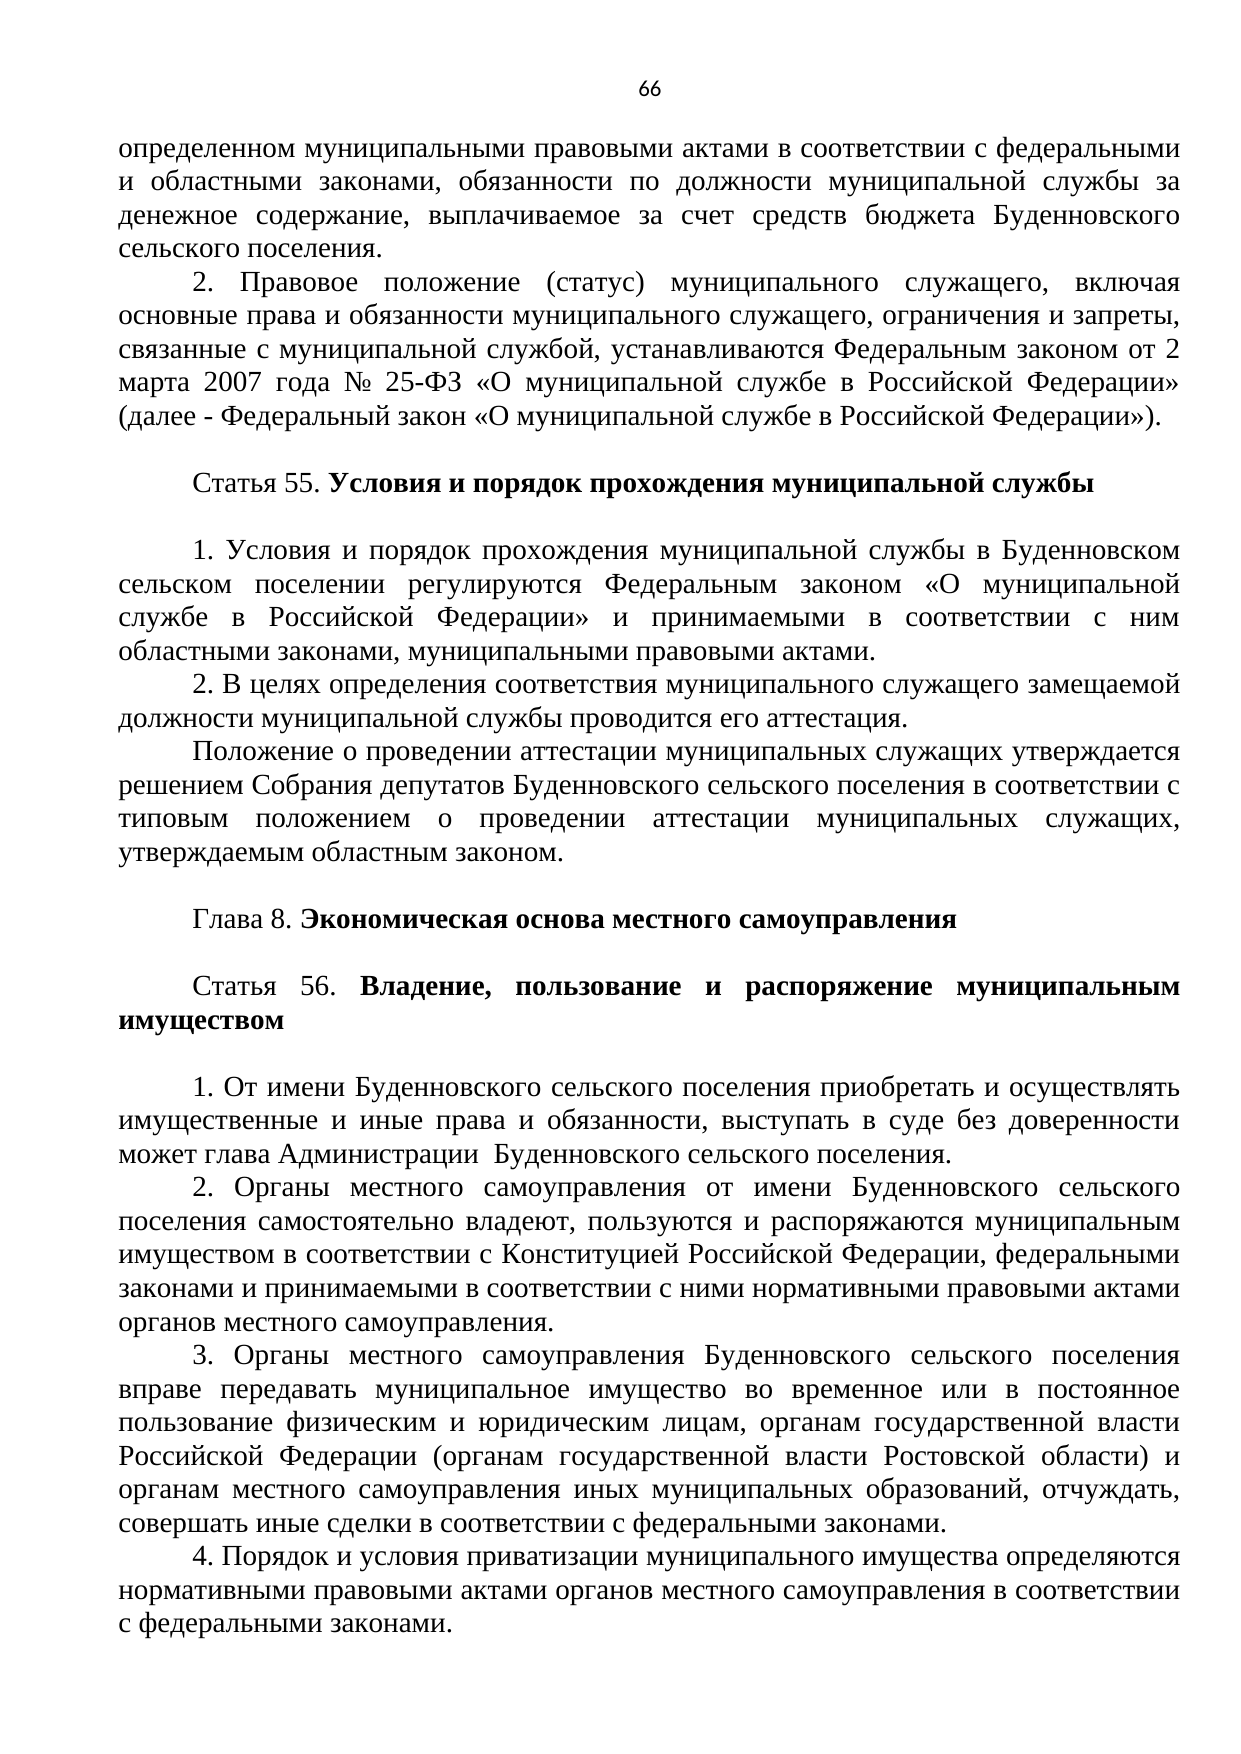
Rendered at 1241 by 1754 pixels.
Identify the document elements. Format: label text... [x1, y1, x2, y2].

text 4. Порядок и условия приватизации муниципального имущества определяются нормативными правовыми актами органов местного самоуправления в соответствии с федеральными законами. [118, 1538, 1181, 1639]
text Положение о проведении аттестации муниципальных служащих утверждается решением Собрания депутатов Буденновского сельского поселения в соответствии с типовым положением о проведении аттестации муниципальных служащих, утверждаемым областным законом. [118, 733, 1181, 868]
text 2. Правовое положение (статус) муниципального служащего, включая основные права и обязанности муниципального служащего, ограничения и запреты, связанные с муниципальной службой, устанавливаются Федеральным законом от 2 марта 2007 года № 25-ФЗ «О муниципальной службе в Российской Федерации» (далее - Федеральный закон «О муниципальной службе в Российской Федерации»). [118, 264, 1181, 432]
text 1. Условия и порядок прохождения муниципальной службы в Буденновском сельском поселении регулируются Федеральным законом «О муниципальной службе в Российской Федерации» и принимаемыми в соответствии с ним областными законами, муниципальными правовыми актами. [118, 532, 1181, 666]
text Глава 8. Экономическая основа местного самоуправления [118, 901, 1181, 935]
text Статья 56. Владение, пользование и распоряжение муниципальным имуществом [118, 968, 1181, 1035]
text 2. В целях определения соответствия муниципального служащего замещаемой должности муниципальной службы проводится его аттестация. [118, 666, 1181, 733]
text 2. Органы местного самоуправления от имени Буденновского сельского поселения самостоятельно владеют, пользуются и распоряжаются муниципальным имуществом в соответствии с Конституцией Российской Федерации, федеральными законами и принимаемыми в соответствии с ними нормативными правовыми актами органов местного самоуправления. [118, 1169, 1181, 1337]
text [118, 130, 1181, 264]
text 1. От имени Буденновского сельского поселения приобретать и осуществлять имущественные и иные права и обязанности, выступать в суде без доверенности может глава Администрации Буденновского сельского поселения. [118, 1069, 1181, 1169]
text Статья 55. Условия и порядок прохождения муниципальной службы [118, 465, 1181, 499]
text 3. Органы местного самоуправления Буденновского сельского поселения вправе передавать муниципальное имущество во временное или в постоянное пользование физическим и юридическим лицам, органам государственной власти Российской Федерации (органам государственной власти Ростовской области) и органам местного самоуправления иных муниципальных образований, отчуждать, совершать иные сделки в соответствии с федеральными законами. [118, 1337, 1181, 1538]
